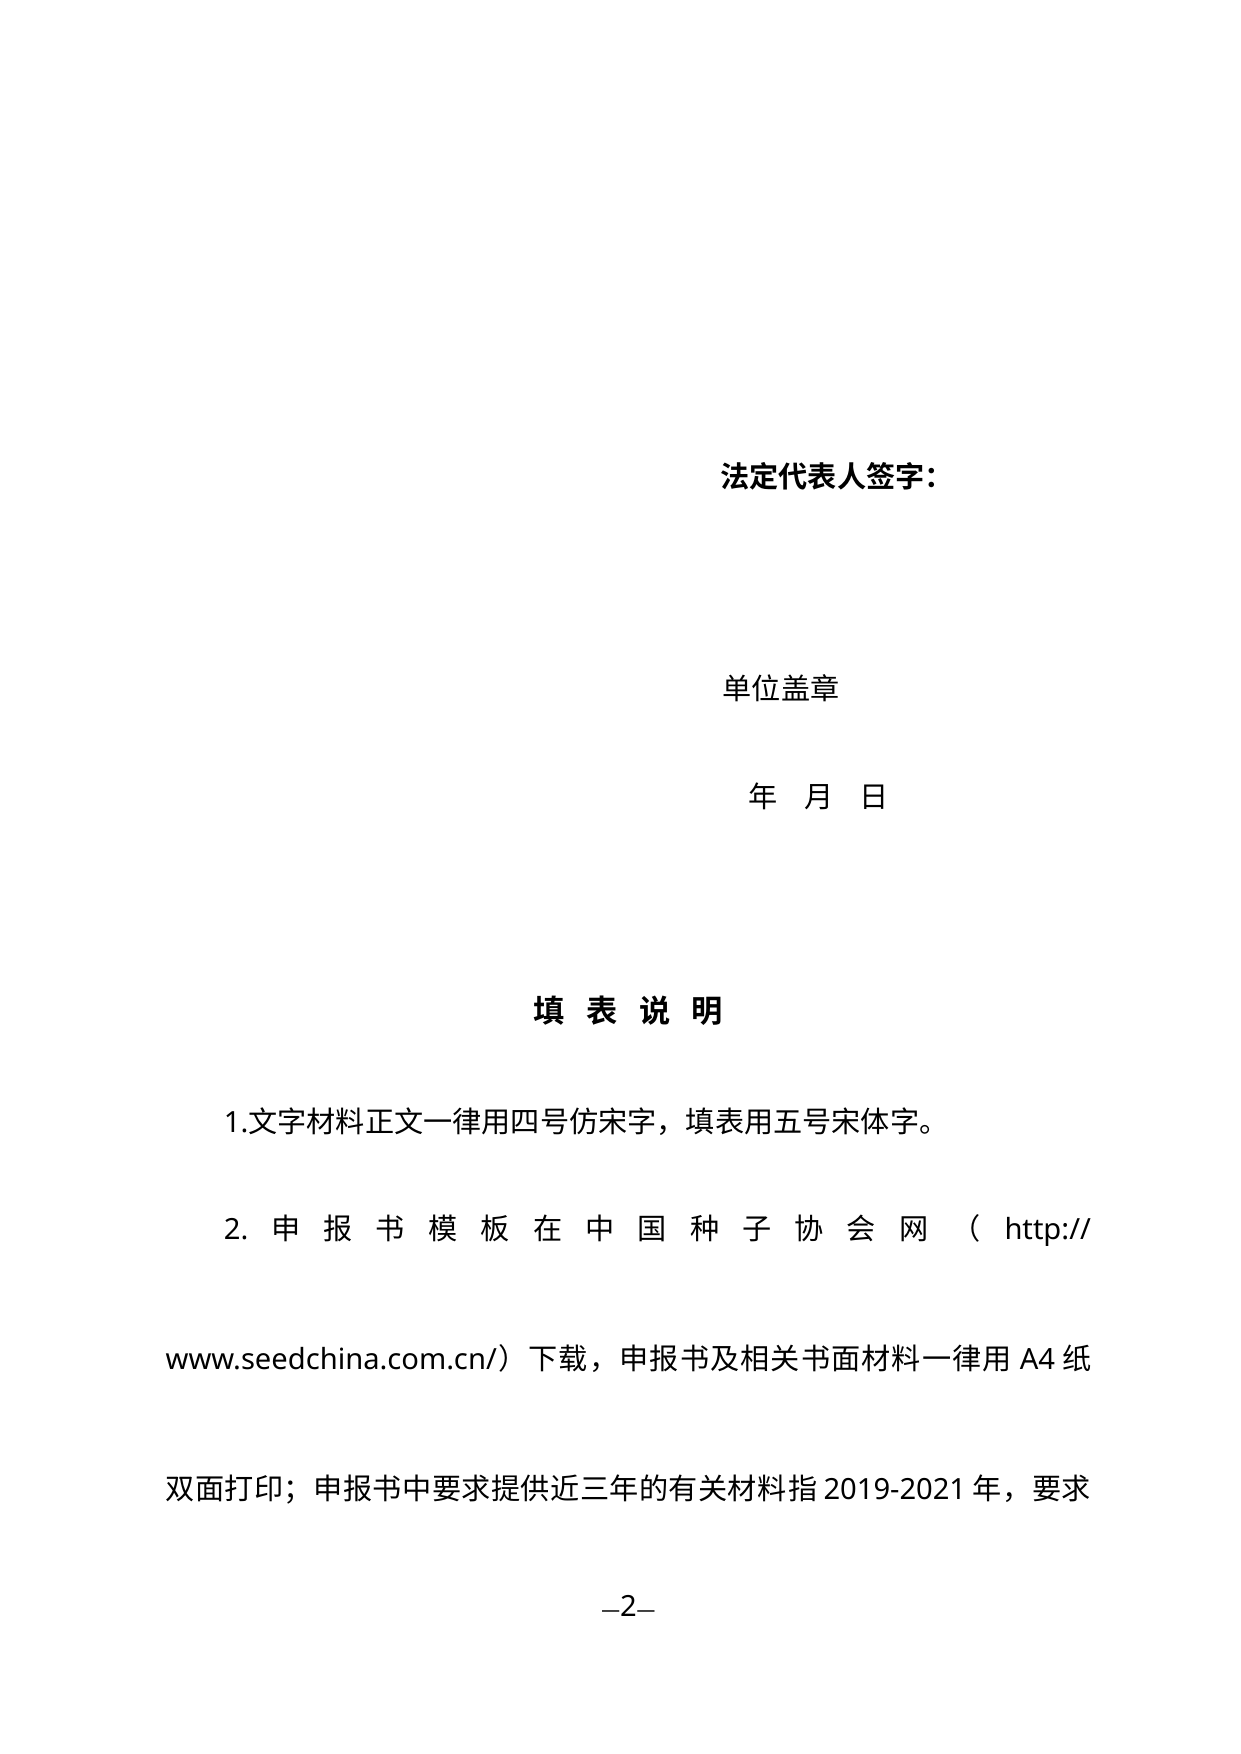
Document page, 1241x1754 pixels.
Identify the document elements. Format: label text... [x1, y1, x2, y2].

text 年 月 日 [165, 762, 1091, 827]
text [165, 1194, 1091, 1519]
text 填 表 说 明 [165, 977, 1091, 1042]
text 1.文字材料正文一律用四号仿宋字，填表用五号宋体字。 [165, 1087, 1091, 1152]
text 法定代表人签字： [165, 442, 1091, 507]
text 单位盖章 [165, 654, 1091, 719]
